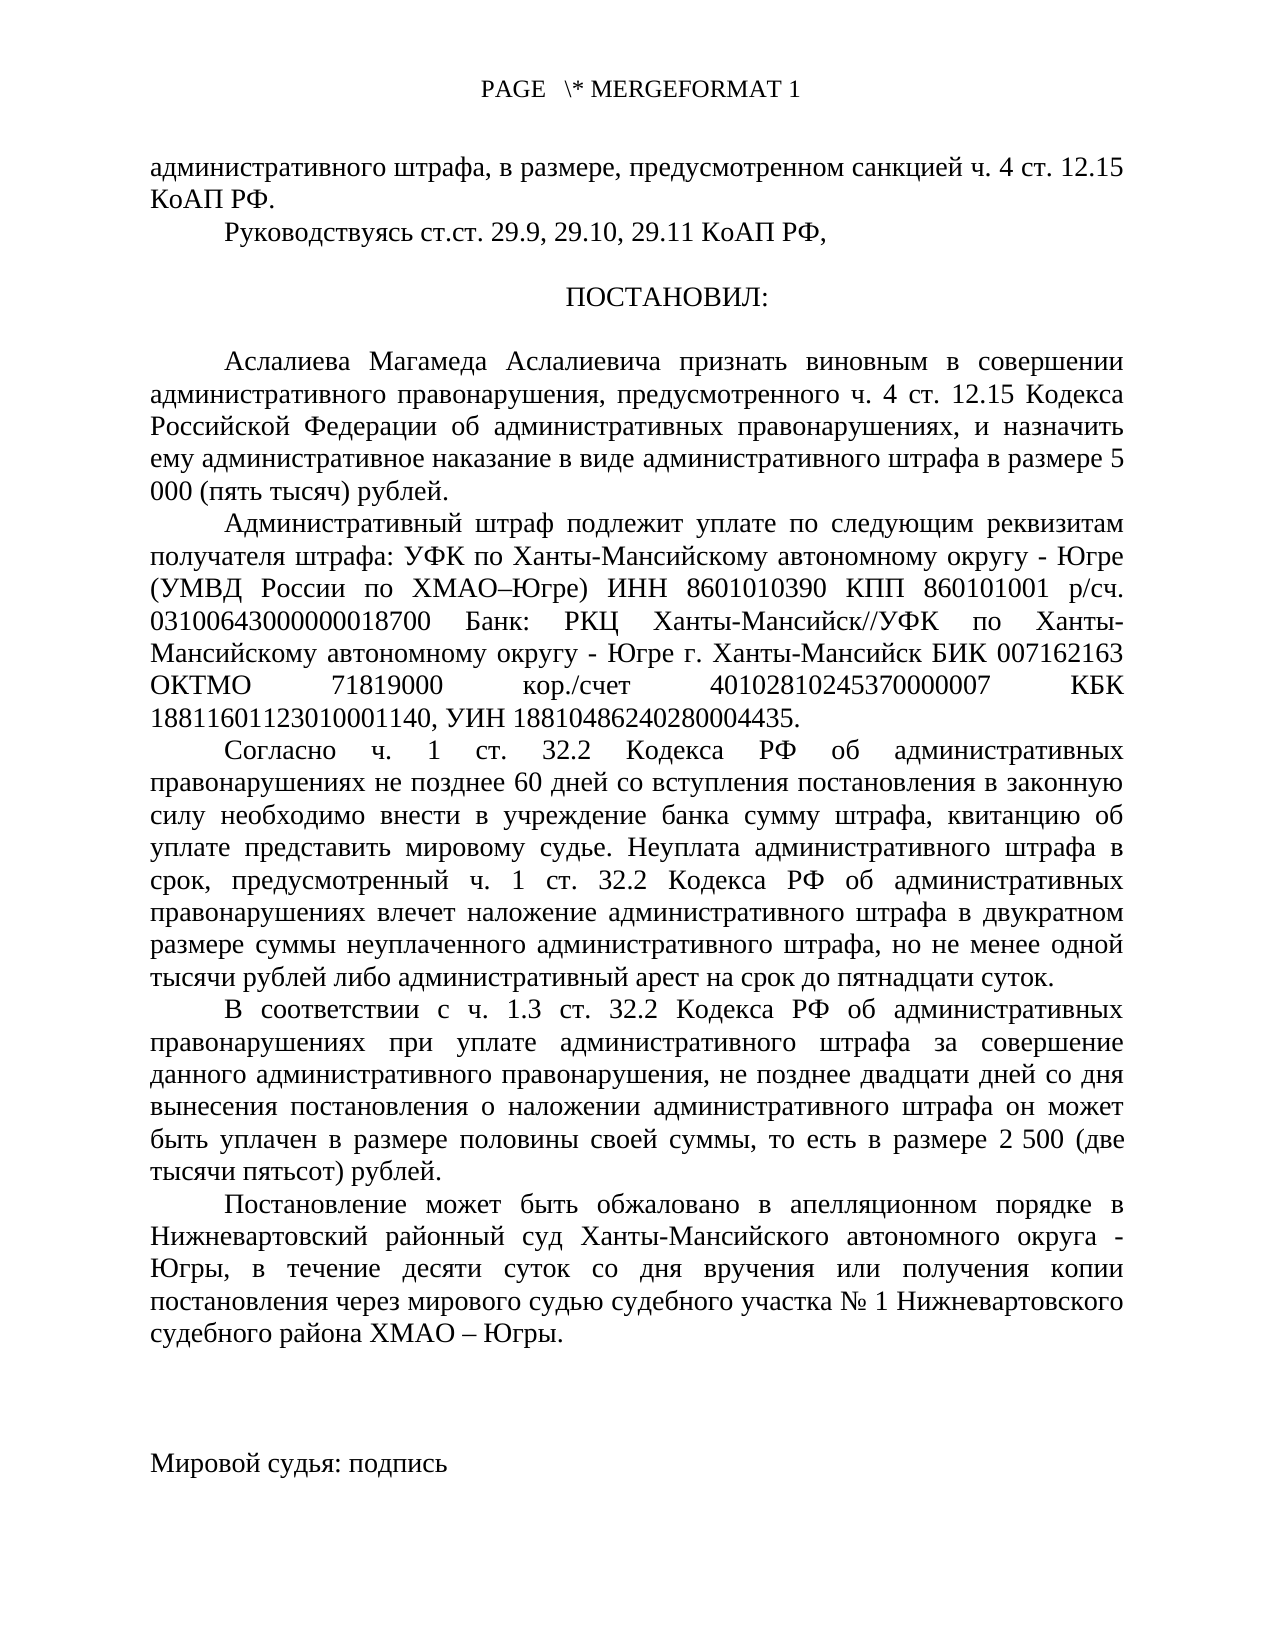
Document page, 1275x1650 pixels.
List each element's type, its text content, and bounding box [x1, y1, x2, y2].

text Согласно ч. 1 ст. 32.2 Кодекса РФ об административных правонарушениях не позднее 60 дней со вступления постановления в законную силу необходимо внести в учреждение банка сумму штрафа, квитанцию об уплате представить мировому судье. Неуплата административного штрафа в срок, предусмотренный ч. 1 ст. 32.2 Кодекса РФ об административных правонарушениях влечет наложение административного штрафа в двукратном размере суммы неуплаченного административного штрафа, но не менее одной тысячи рублей либо административный арест на срок до пятнадцати суток. [150, 733, 1125, 992]
text Аслалиева Магамеда Аслалиевича признать виновным в совершении административного правонарушения, предусмотренного ч. 4 ст. 12.15 Кодекса Российской Федерации об административных правонарушениях, и назначить ему административное наказание в виде административного штрафа в размере 5 000 (пять тысяч) рублей. [150, 344, 1125, 506]
text ПОСТАНОВИЛ: [150, 279, 1125, 312]
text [150, 150, 1125, 215]
text Мировой судья: подпись [150, 1446, 1125, 1478]
text В соответствии с ч. 1.3 ст. 32.2 Кодекса РФ об административных правонарушениях при уплате административного штрафа за совершение данного административного правонарушения, не позднее двадцати дней со дня вынесения постановления о наложении административного штрафа он может быть уплачен в размере половины своей суммы, то есть в размере 2 500 (две тысячи пятьсот) рублей. [150, 992, 1125, 1187]
text Руководствуясь ст.ст. 29.9, 29.10, 29.11 КоАП РФ, [150, 215, 1125, 247]
text Административный штраф подлежит уплате по следующим реквизитам получателя штрафа: УФК по Ханты-Мансийскому автономному округу - Югре (УМВД России по ХМАО–Югре) ИНН 8601010390 КПП 860101001 р/сч. 03100643000000018700 Банк: РКЦ Ханты-Мансийск//УФК по Ханты-Мансийскому автономному округу - Югре г. Ханты-Мансийск БИК 007162163 ОКТМО 71819000 кор./счет 40102810245370000007 КБК 18811601123010001140, УИН 18810486240280004435. [150, 506, 1125, 733]
text Постановление может быть обжаловано в апелляционном порядке в Нижневартовский районный суд Ханты-Мансийского автономного округа - Югры, в течение десяти суток со дня вручения или получения копии постановления через мирового судью судебного участка № 1 Нижневартовского судебного района ХМАО – Югры. [150, 1187, 1125, 1349]
